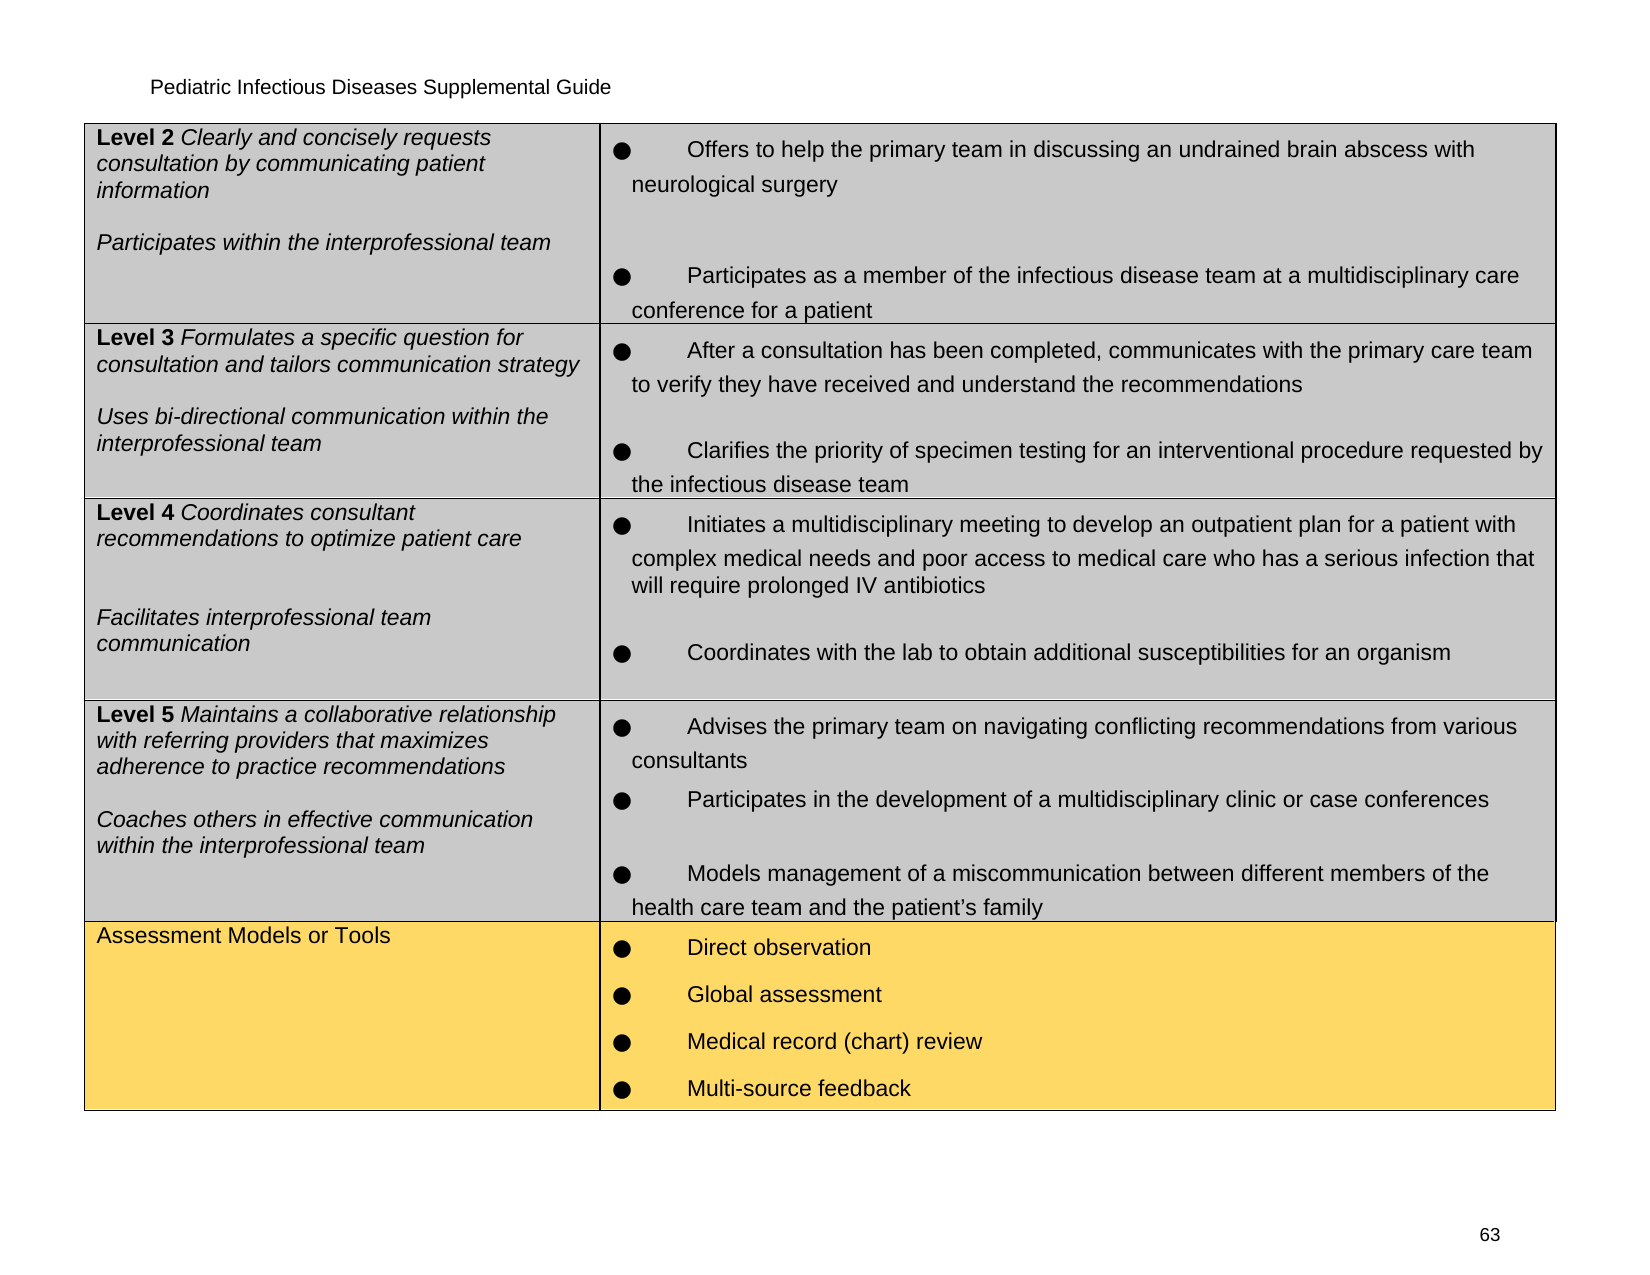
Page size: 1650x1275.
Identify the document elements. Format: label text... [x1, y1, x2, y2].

table_cell Level 2 Clearly and concisely requests consultation by communicating patient information Participates within the interprofessional team [85, 124, 599, 323]
table_cell Assessment Models or Tools [85, 922, 599, 1109]
table_cell Advises the primary team on navigating conflicting recommendations from various consultants Participates in the development of a multidisciplinary clinic or case conferences Models management of a miscommunication between different members of the health care team and the patient’s family [601, 701, 1555, 921]
table_cell Level 4 Coordinates consultant recommendations to optimize patient care Facilitates interprofessional team communication [85, 499, 599, 699]
table_cell Level 5 Maintains a collaborative relationship with referring providers that maximizes adherence to practice recommendations Coaches others in effective communication within the interprofessional team [85, 701, 599, 921]
table_cell Direct observation Global assessment Medical record (chart) review Multi-source feedback [601, 921, 1555, 1109]
table_cell Offers to help the primary team in discussing an undrained brain abscess with neurological surgery Participates as a member of the infectious disease team at a multidisciplinary care conference for a patient [601, 124, 1555, 323]
table_cell Initiates a multidisciplinary meeting to develop an outpatient plan for a patient with complex medical needs and poor access to medical care who has a serious infection that will require prolonged IV antibiotics Coordinates with the lab to obtain additional susceptibilities for an organism [601, 499, 1555, 699]
table_cell After a consultation has been completed, communicates with the primary care team to verify they have received and understand the recommendations Clarifies the priority of specimen testing for an interventional procedure requested by the infectious disease team [601, 324, 1555, 497]
table_cell Level 3 Formulates a specific question for consultation and tailors communication strategy Uses bi-directional communication within the interprofessional team [85, 324, 599, 497]
